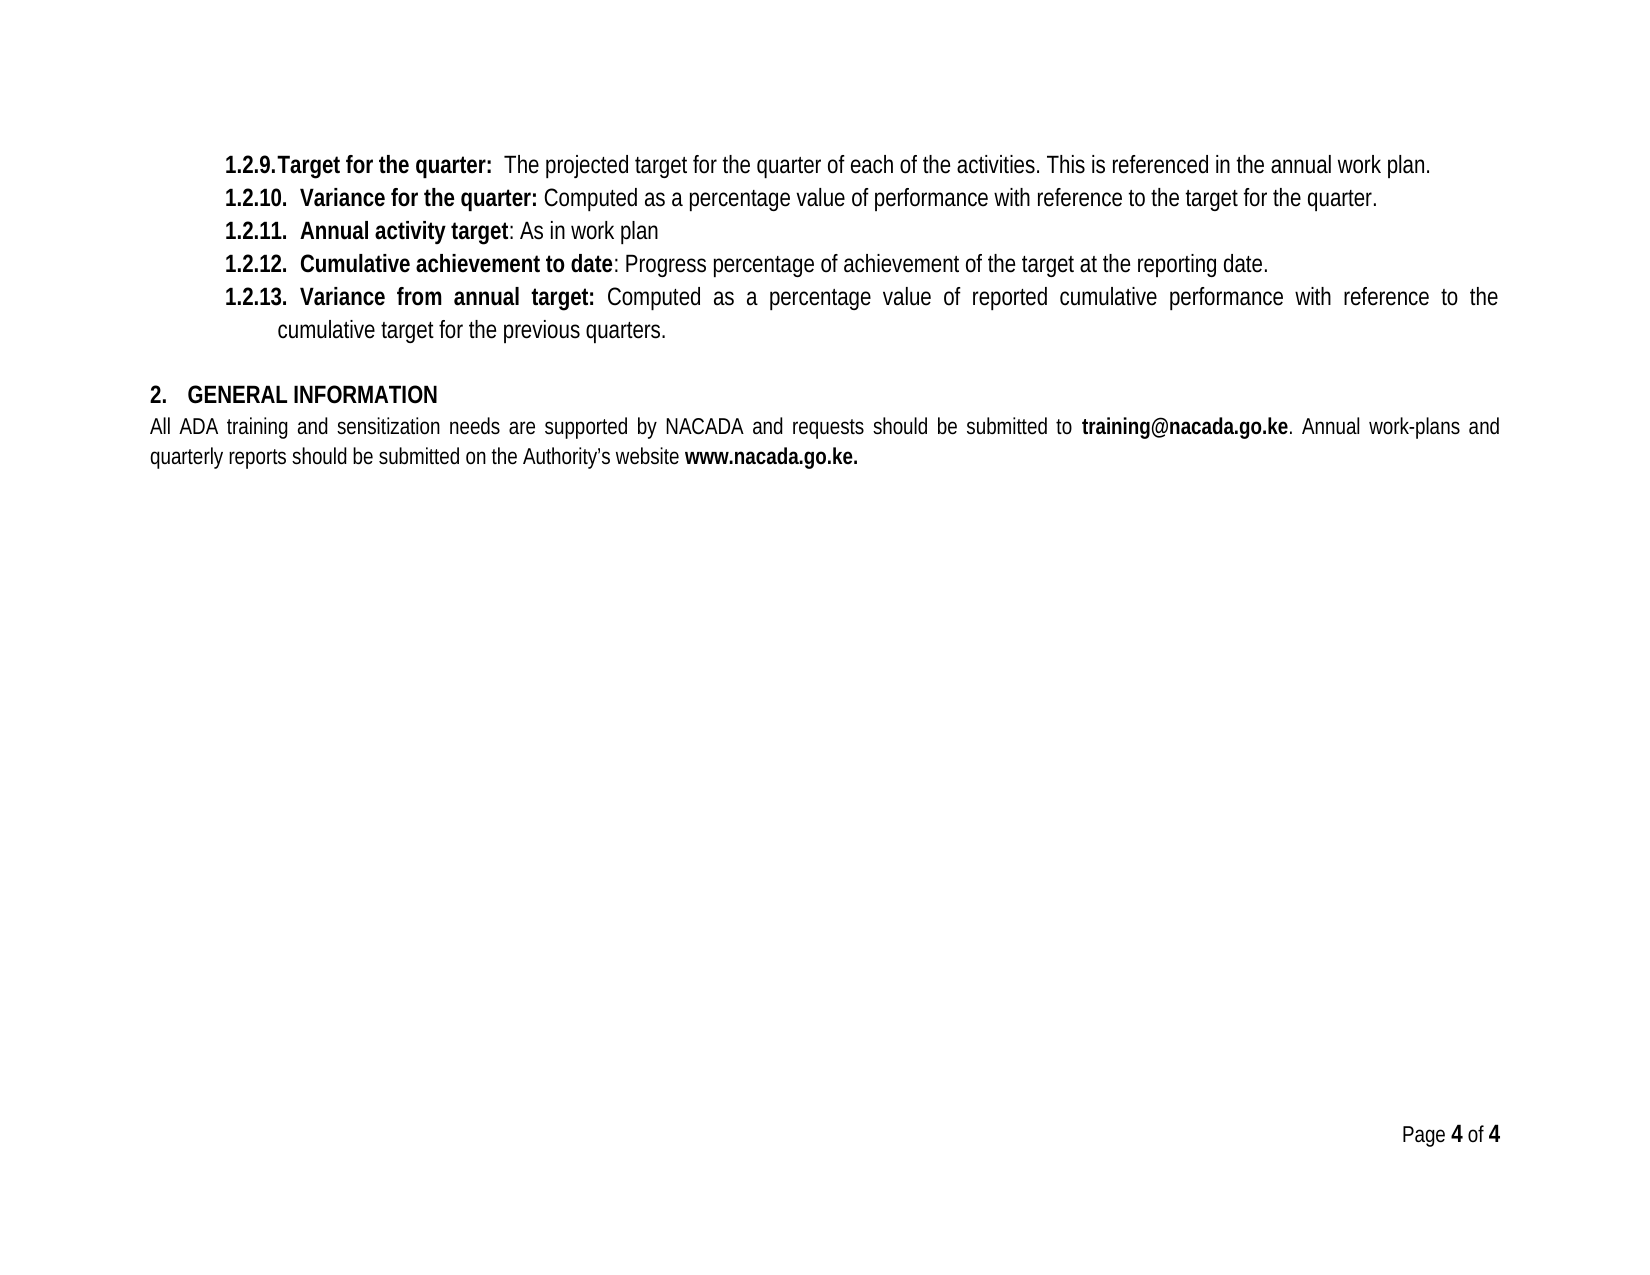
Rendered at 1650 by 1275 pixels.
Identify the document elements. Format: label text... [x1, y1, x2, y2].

list Target for the quarter: The projected target for the quarter of each of the activities. This is referenced in the annual work plan. [225, 150, 1500, 179]
list GENERAL INFORMATION [150, 380, 1500, 409]
list Variance from annual target: Computed as a percentage value of reported cumulative performance with reference to the cumulative target for the previous quarters. [225, 282, 1500, 343]
list Annual activity target: As in work plan [225, 216, 1500, 244]
list Cumulative achievement to date: Progress percentage of achievement of the target at the reporting date. [225, 249, 1500, 277]
list Variance for the quarter: Computed as a percentage value of performance with reference to the target for the quarter. [225, 183, 1500, 212]
text All ADA training and sensitization needs are supported by NACADA and requests should be submitted to training@nacada.go.ke. Annual work-plans and quarterly reports should be submitted on the Authority’s website www.nacada.go.ke. [150, 413, 1500, 470]
